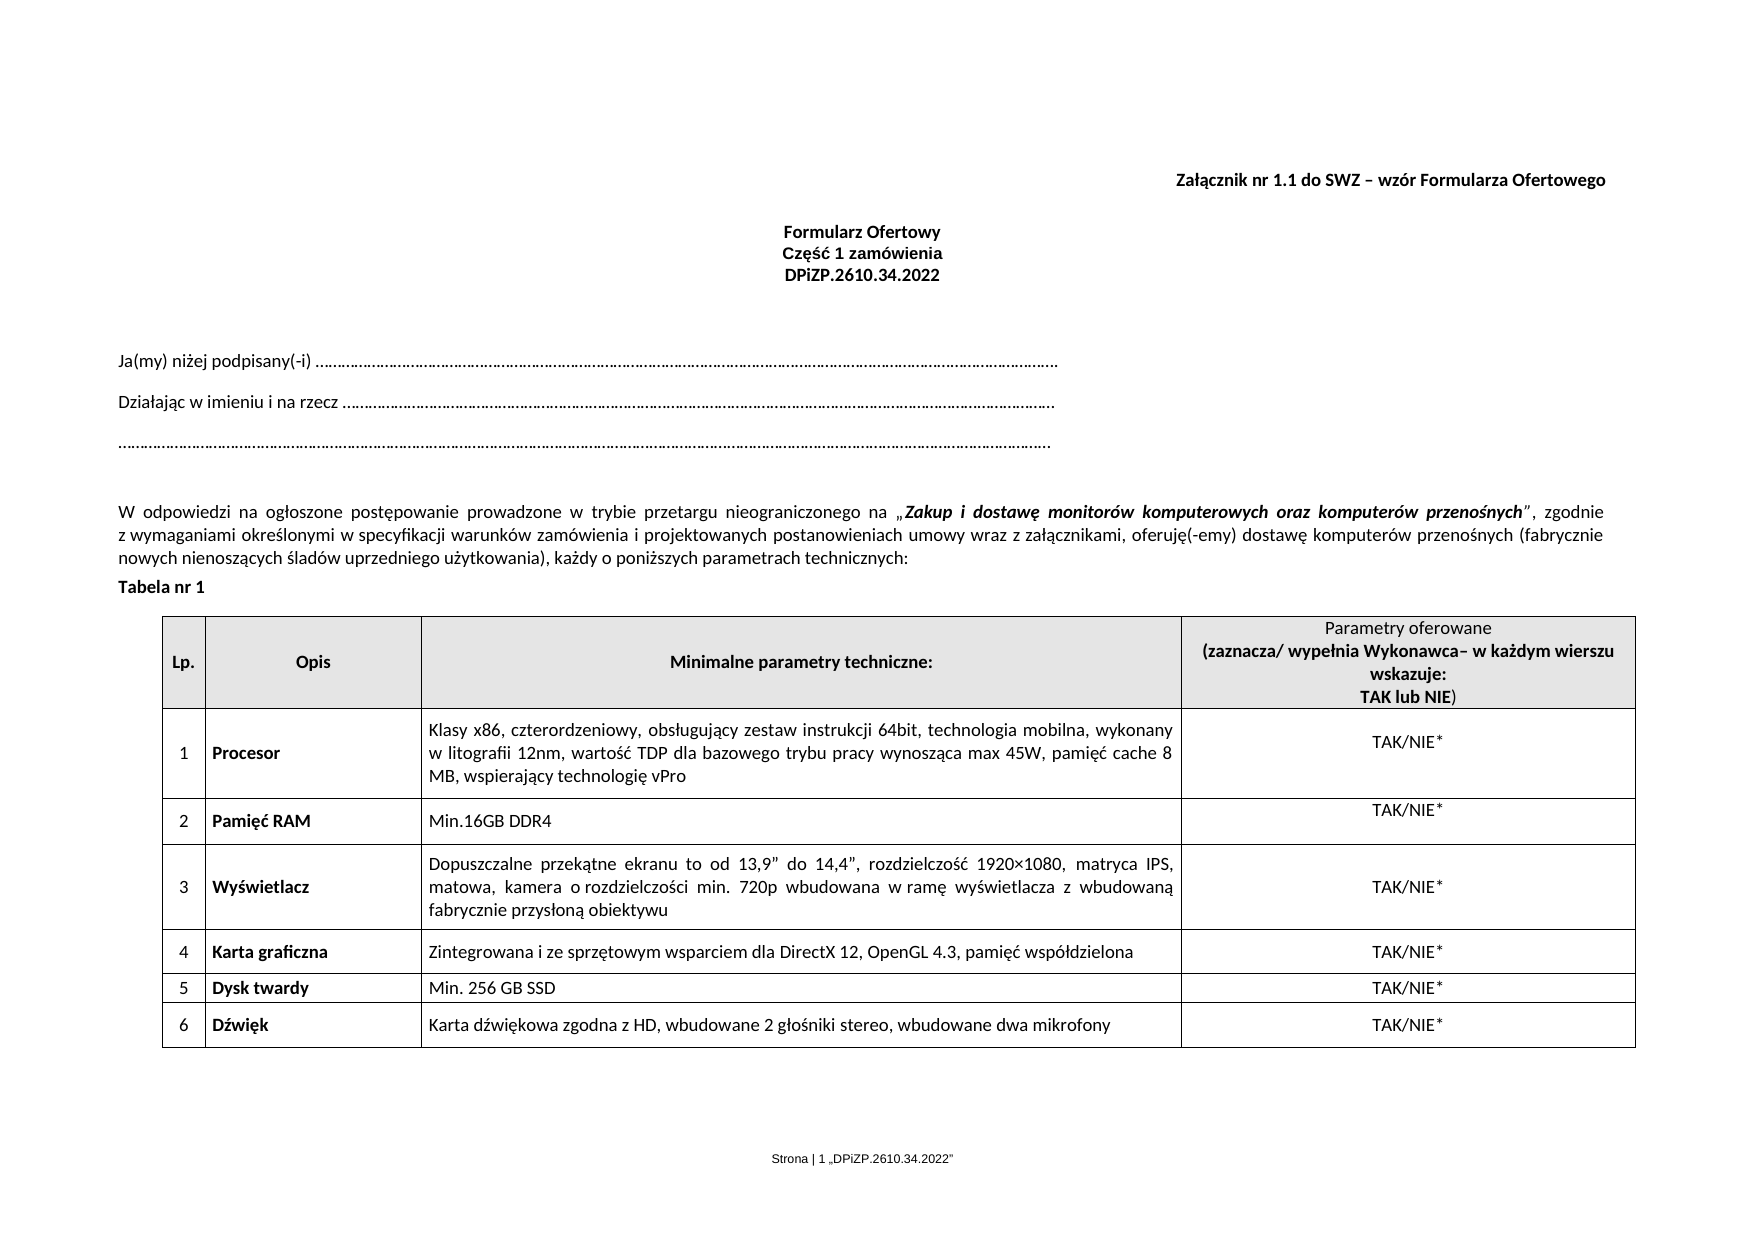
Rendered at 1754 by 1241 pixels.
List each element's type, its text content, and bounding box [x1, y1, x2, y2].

table_cell TAK/NIE* [1182, 845, 1635, 929]
table_header Parametry oferowane (zaznacza/ wypełnia Wykonawca– w każdym wierszu wskazuje: TAK lub NIE) [1182, 617, 1635, 708]
table_cell Min.16GB DDR4 [422, 799, 1181, 844]
table_cell Zintegrowana i ze sprzętowym wsparciem dla DirectX 12, OpenGL 4.3, pamięć współdzielona [422, 930, 1181, 973]
text W odpowiedzi na ogłoszone postępowanie prowadzone w trybie przetargu nieograniczonego na „Zakup i dostawę monitorów komputerowych oraz komputerów przenośnych”, zgodnie z wymaganiami określonymi w specyfikacji warunków zamówienia i projektowanych postanowieniach umowy wraz z załącznikami, oferuję(-emy) dostawę komputerów przenośnych (fabrycznie nowych nienoszących śladów uprzedniego użytkowania), każdy o poniższych parametrach technicznych: [118, 500, 1604, 569]
table_cell 2 [163, 799, 205, 844]
table_cell Karta dźwiękowa zgodna z HD, wbudowane 2 głośniki stereo, wbudowane dwa mikrofony [422, 1003, 1181, 1046]
table_cell Dźwięk [206, 1003, 421, 1046]
table_cell Wyświetlacz [206, 845, 421, 929]
table_cell TAK/NIE* [1182, 974, 1635, 1002]
text Część 1 zamówienia [118, 243, 1606, 263]
table_cell 5 [163, 974, 205, 1002]
table_cell Dopuszczalne przekątne ekranu to od 13,9” do 14,4”, rozdzielczość 1920×1080, matryca IPS, matowa, kamera o rozdzielczości min. 720p wbudowana w ramę wyświetlacza z wbudowaną fabrycznie przysłoną obiektywu [422, 845, 1181, 929]
table_cell Karta graficzna [206, 930, 421, 973]
table_cell Klasy x86, czterordzeniowy, obsługujący zestaw instrukcji 64bit, technologia mobilna, wykonany w litografii 12nm, wartość TDP dla bazowego trybu pracy wynosząca max 45W, pamięć cache 8 MB, wspierający technologię vPro [422, 709, 1181, 797]
text ……………………………………………………………………………………………………………………………………………………………………………………………… [118, 430, 1604, 453]
text DPiZP.2610.34.2022 [118, 263, 1606, 286]
table_cell Procesor [206, 709, 421, 797]
text Ja(my) niżej podpisany(-i) ………………………………………………………………………………………………………………………………………………………. [118, 349, 1604, 372]
text Działając w imieniu i na rzecz ………………………………………………………………………………………………………………………………………………… [118, 390, 1604, 413]
table_header Opis [206, 617, 421, 708]
table_cell TAK/NIE* [1182, 930, 1635, 973]
table_cell 6 [163, 1003, 205, 1046]
table_header Minimalne parametry techniczne: [422, 617, 1181, 708]
table_cell Pamięć RAM [206, 799, 421, 844]
table_cell TAK/NIE* [1182, 709, 1635, 797]
table_cell TAK/NIE* [1182, 1003, 1635, 1046]
text Załącznik nr 1.1 do SWZ – wzór Formularza Ofertowego [118, 168, 1606, 191]
table_cell 3 [163, 845, 205, 929]
table_cell Dysk twardy [206, 974, 421, 1002]
table_cell 4 [163, 930, 205, 973]
table_header Lp. [163, 617, 205, 708]
table_cell Min. 256 GB SSD [422, 974, 1181, 1002]
table_cell TAK/NIE* [1182, 799, 1635, 844]
text Tabela nr 1 [118, 575, 1606, 598]
table_cell 1 [163, 709, 205, 797]
text Formularz Ofertowy [118, 221, 1606, 243]
